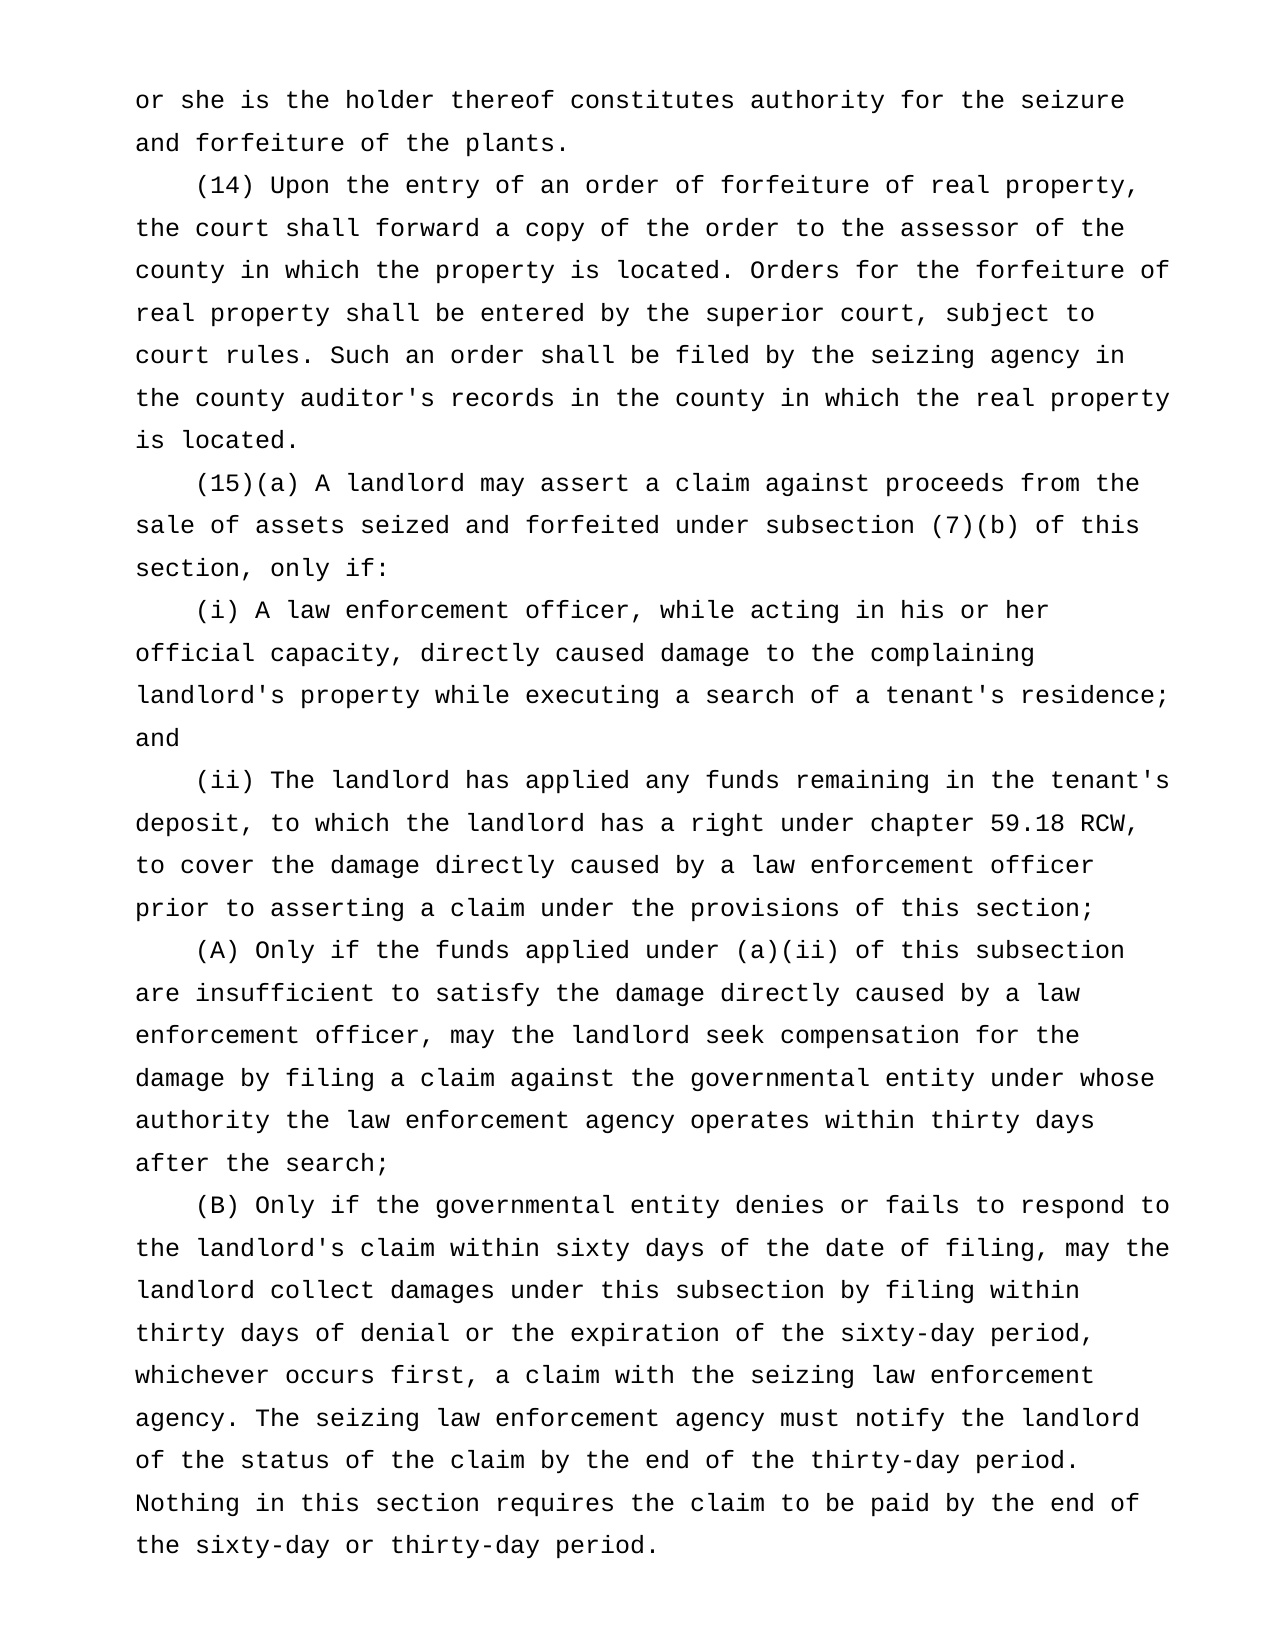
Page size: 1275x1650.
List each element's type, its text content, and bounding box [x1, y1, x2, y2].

text (i) A law enforcement officer, while acting in his or her official capacity, directly caused damage to the complaining landlord's property while executing a search of a tenant's residence; and [135, 585, 1170, 755]
text (15)(a) A landlord may assert a claim against proceeds from the sale of assets seized and forfeited under subsection (7)(b) of this section, only if: [135, 457, 1170, 585]
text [135, 75, 1170, 160]
text (14) Upon the entry of an order of forfeiture of real property, the court shall forward a copy of the order to the assessor of the county in which the property is located. Orders for the forfeiture of real property shall be entered by the superior court, subject to court rules. Such an order shall be filed by the seizing agency in the county auditor's records in the county in which the real property is located. [135, 160, 1170, 457]
text (ii) The landlord has applied any funds remaining in the tenant's deposit, to which the landlord has a right under chapter 59.18 RCW, to cover the damage directly caused by a law enforcement officer prior to asserting a claim under the provisions of this section; [135, 755, 1170, 925]
text (B) Only if the governmental entity denies or fails to respond to the landlord's claim within sixty days of the date of filing, may the landlord collect damages under this subsection by filing within thirty days of denial or the expiration of the sixty-day period, whichever occurs first, a claim with the seizing law enforcement agency. The seizing law enforcement agency must notify the landlord of the status of the claim by the end of the thirty-day period. Nothing in this section requires the claim to be paid by the end of the sixty-day or thirty-day period. [135, 1180, 1170, 1562]
text (A) Only if the funds applied under (a)(ii) of this subsection are insufficient to satisfy the damage directly caused by a law enforcement officer, may the landlord seek compensation for the damage by filing a claim against the governmental entity under whose authority the law enforcement agency operates within thirty days after the search; [135, 925, 1170, 1180]
